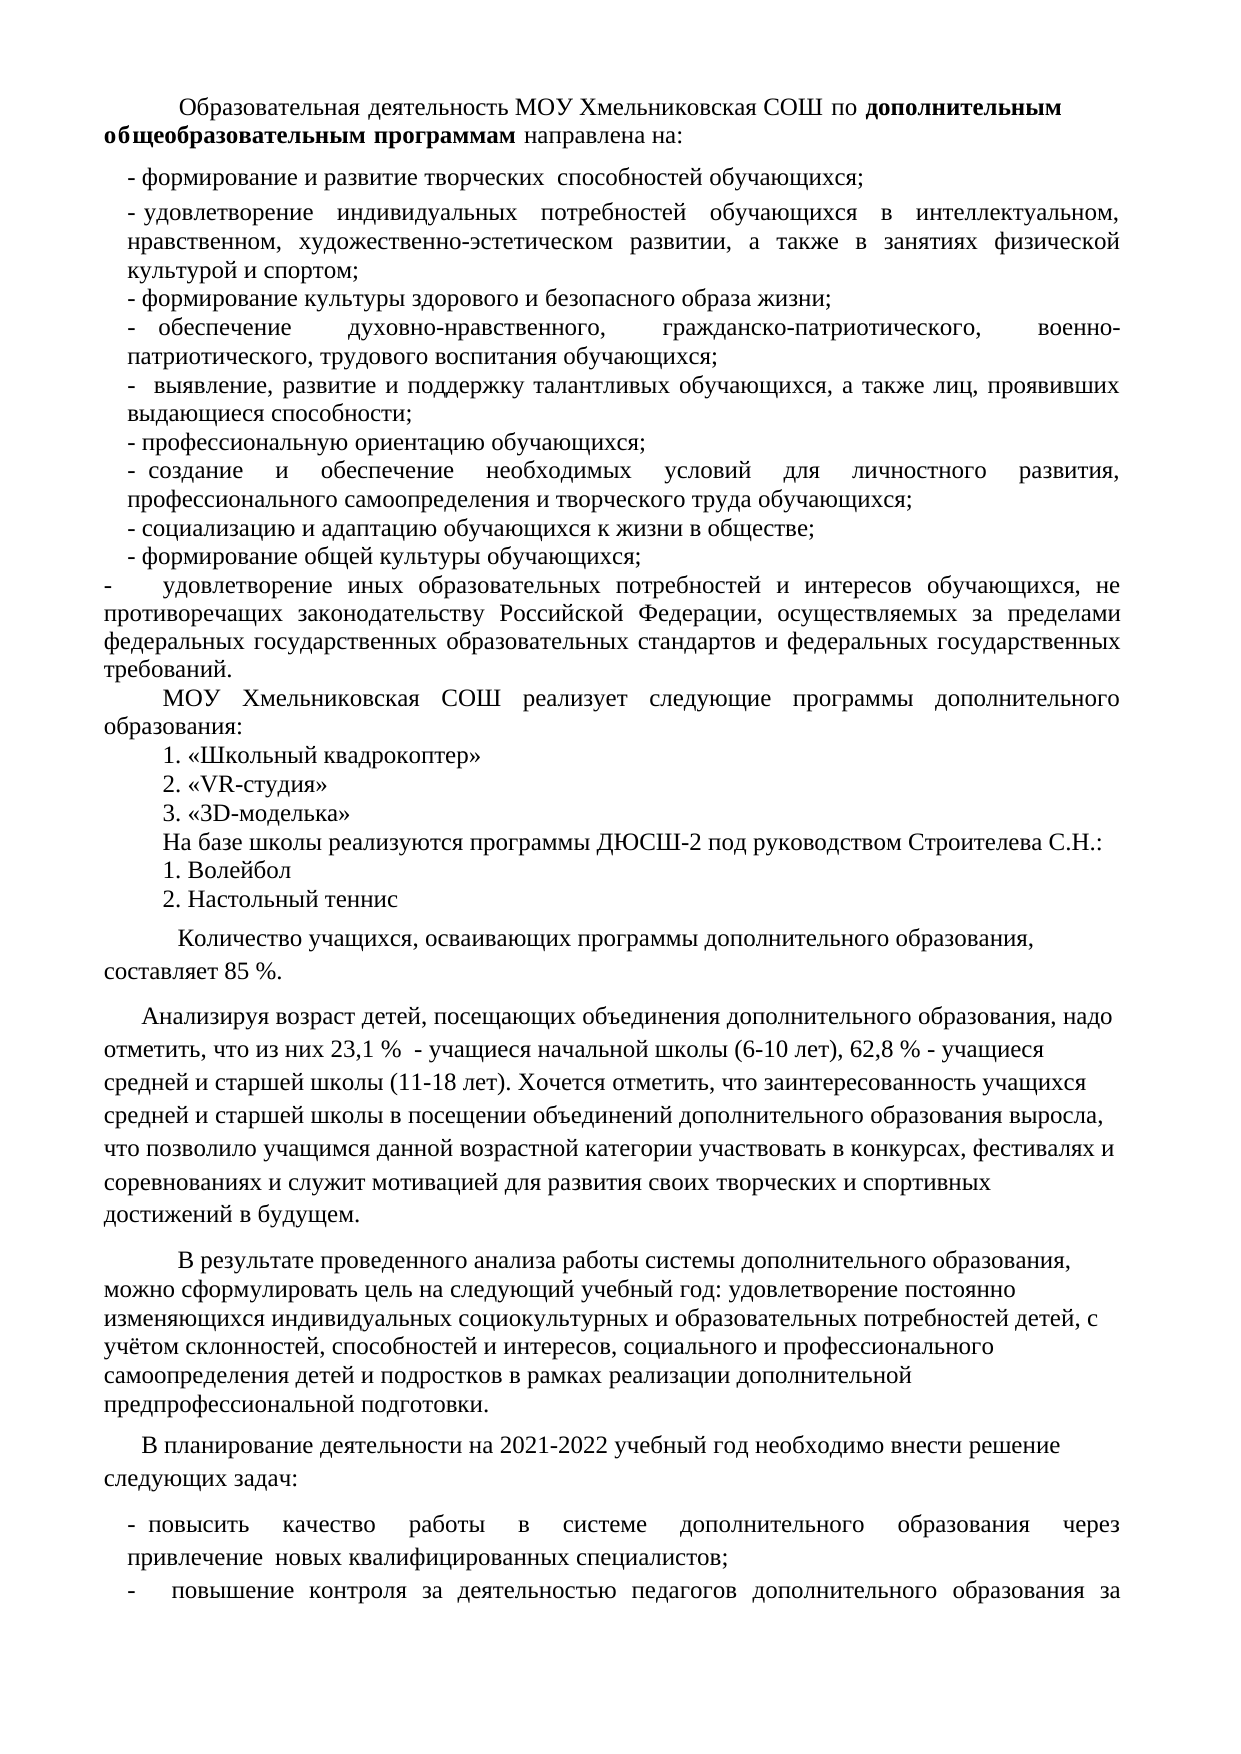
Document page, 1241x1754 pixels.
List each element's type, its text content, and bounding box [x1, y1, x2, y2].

text Образовательная деятельность МОУ Хмельниковская СОШ по дополнительным общеобразовательным программам направлена на: [103, 92, 1122, 149]
list 2. Настольный теннис [103, 886, 1121, 913]
list 3. «3D-моделька» [103, 799, 1121, 827]
text В результате проведенного анализа работы системы дополнительного образования, можно сформулировать цель на следующий учебный год: удовлетворение постоянно изменяющихся индивидуальных социокультурных и образовательных потребностей детей, с учётом склонностей, способностей и интересов, социального и профессионального самоопределения детей и подростков в рамках реализации дополнительной предпрофессиональной подготовки. [103, 1245, 1121, 1418]
list На базе школы реализуются программы ДЮСШ-2 под руководством Строителева С.Н.: [103, 828, 1121, 856]
list 1. «Школьный квадрокоптер» [103, 741, 1121, 769]
text Анализируя возраст детей, посещающих объединения дополнительного образования, надо отметить, что из них 23,1 % -учащиеся начальной школы (6-10 лет), 62,8 % - учащиеся средней и старшей школы (11-18 лет). Хочется отметить, что заинтересованность учащихся средней и старшей школы в посещении объединений дополнительного образования выросла, что позволило учащимся данной возрастной категории участвовать в конкурсах, фестивалях и соревнованиях и служит мотивацией для развития своих творческих и спортивных достижений в будущем. [103, 1001, 1121, 1228]
list удовлетворение индивидуальных потребностей обучающихся в интеллектуальном, нравственном, художественно-эстетическом развитии, а также в занятиях физической культурой и спортом; [127, 197, 1120, 283]
list удовлетворение иных образовательных потребностей и интересов обучающихся, не противоречащих законодательству Российской Федерации, осуществляемых за пределами федеральных государственных образовательных стандартов и федеральных государственных требований. [103, 571, 1121, 683]
list 1. Волейбол [103, 857, 1121, 884]
list формирование и развитие творческих способностей обучающихся; [127, 162, 1148, 190]
list создание и обеспечение необходимых условий для личностного развития, профессионального самоопределения и творческого труда обучающихся; [127, 456, 1120, 513]
list социализацию и адаптацию обучающихся к жизни в обществе; [127, 513, 1148, 541]
list МОУ Хмельниковская СОШ реализует следующие программы дополнительного образования: [103, 684, 1121, 740]
list формирование культуры здорового и безопасного образа жизни; [127, 283, 1148, 312]
list повысить качество работы в системе дополнительного образования через привлечение новых квалифицированных специалистов; [127, 1509, 1120, 1570]
list выявление, развитие и поддержку талантливых обучающихся, а также лиц, проявивших выдающиеся способности; [127, 370, 1119, 427]
list 2. «VR-студия» [103, 770, 1121, 798]
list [127, 1575, 1120, 1603]
text Количество учащихся, осваивающих программы дополнительного образования, составляет 85 %. [103, 923, 1104, 985]
list профессиональную ориентацию обучающихся; [127, 427, 1148, 456]
list формирование общей культуры обучающихся; [127, 541, 1148, 570]
list обеспечение духовно-нравственного, гражданско-патриотического, военно-патриотического, трудового воспитания обучающихся; [127, 312, 1121, 370]
text В планирование деятельности на 2021-2022 учебный год необходимо внести решение следующих задач: [103, 1430, 1121, 1492]
